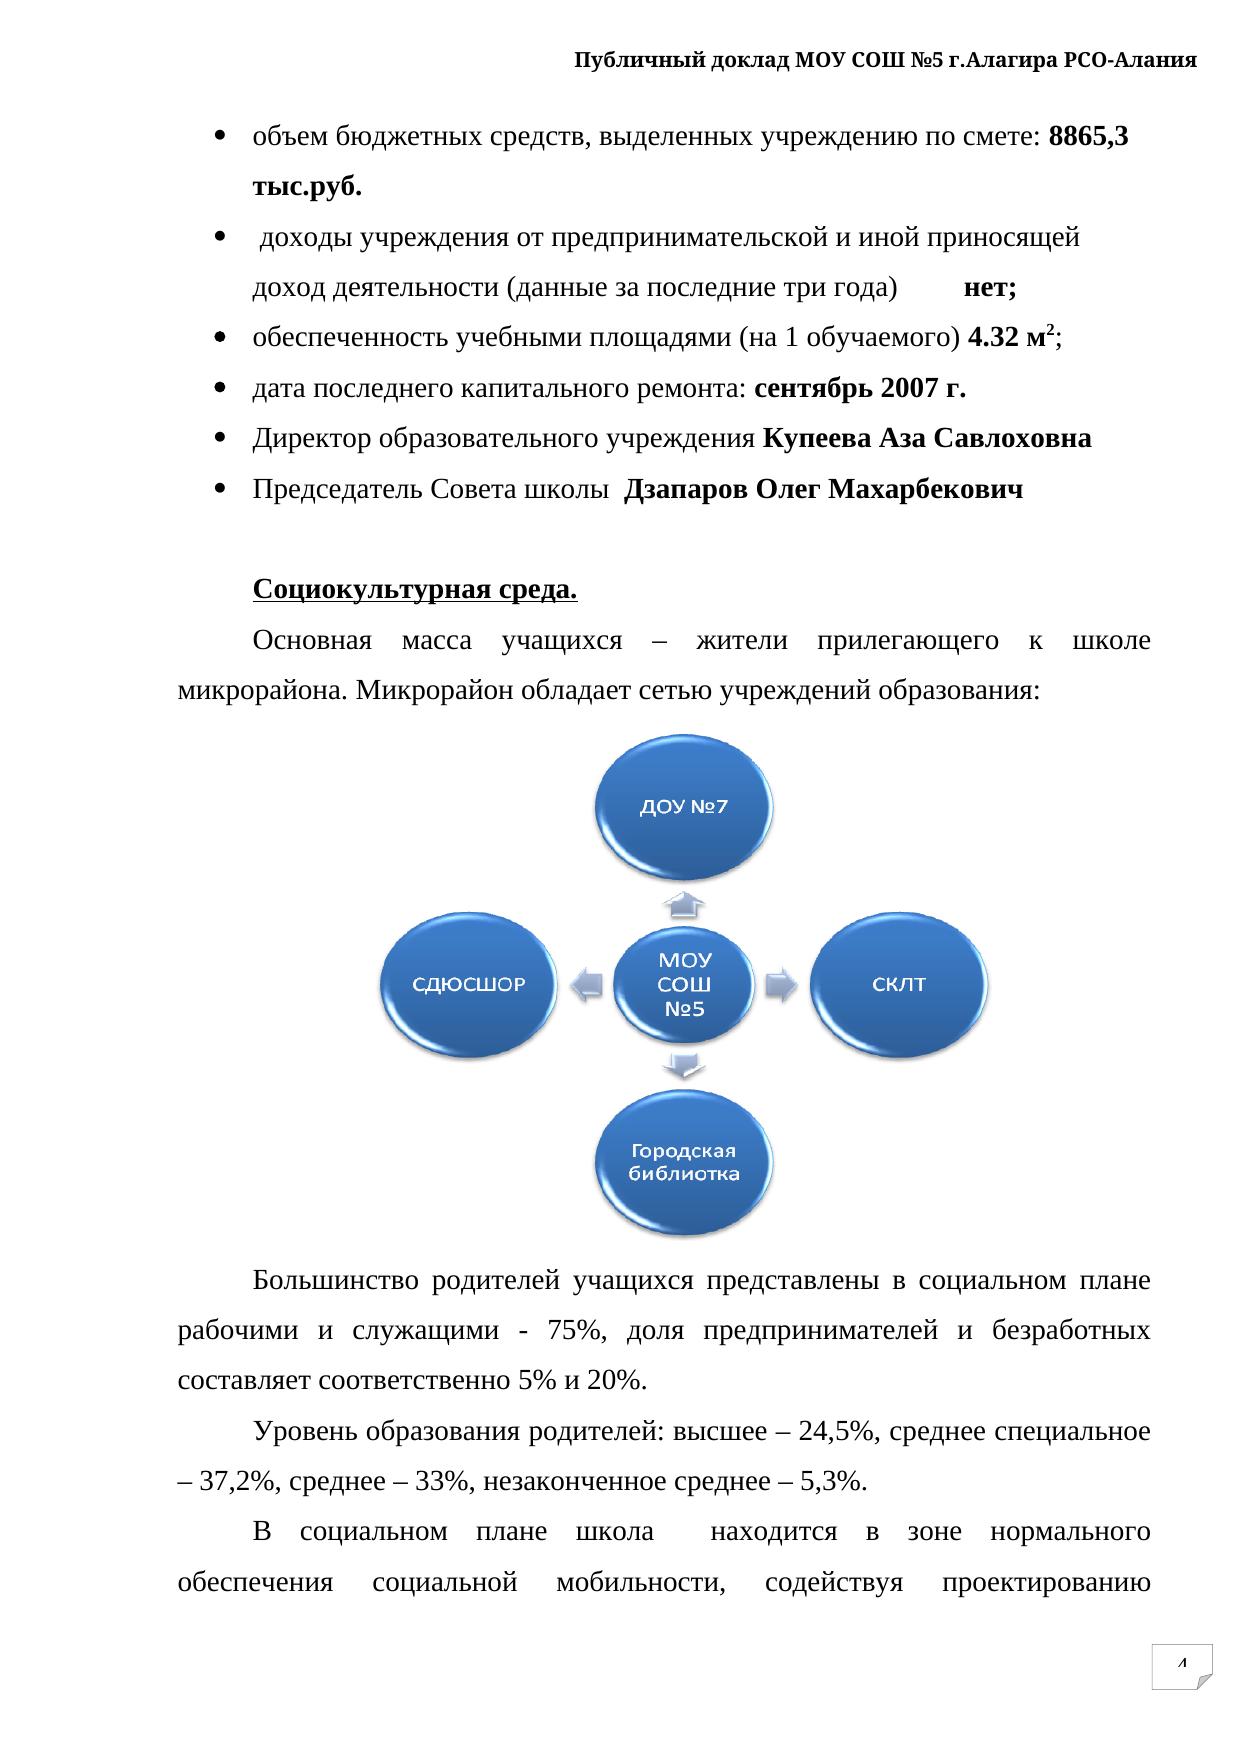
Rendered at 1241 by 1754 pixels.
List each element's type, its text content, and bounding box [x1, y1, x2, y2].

list Директор образовательного учреждения Купеева Аза Савлоховна [215, 420, 1152, 454]
list доходы учреждения от предпринимательской и иной приносящей доход деятельности (данные за последние три года) нет; [215, 219, 1152, 303]
list Председатель Совета школы Дзапаров Олег Махарбекович [215, 471, 1152, 504]
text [177, 1513, 1152, 1597]
list объем бюджетных средств, выделенных учреждению по смете: 8865,3 тыс.руб. [215, 118, 1152, 202]
text Большинство родителей учащихся представлены в социальном плане рабочими и служащими - 75%, доля предпринимателей и безработных составляет соответственно 5% и 20%. [177, 1262, 1152, 1396]
text Социокультурная среда. [177, 572, 1152, 605]
list обеспеченность учебными площадями (на 1 обучаемого) ; [215, 319, 1152, 353]
picture [373, 733, 993, 1241]
list дата последнего капитального ремонта: сентябрь . [215, 370, 1152, 404]
text Основная масса учащихся – жители прилегающего к школе микрорайона. Микрорайон обладает сетью учреждений образования: [177, 622, 1152, 706]
text Уровень образования родителей: высшее – 24,5%, среднее специальное – 37,2%, среднее – 33%, незаконченное среднее – 5,3%. [177, 1413, 1152, 1497]
